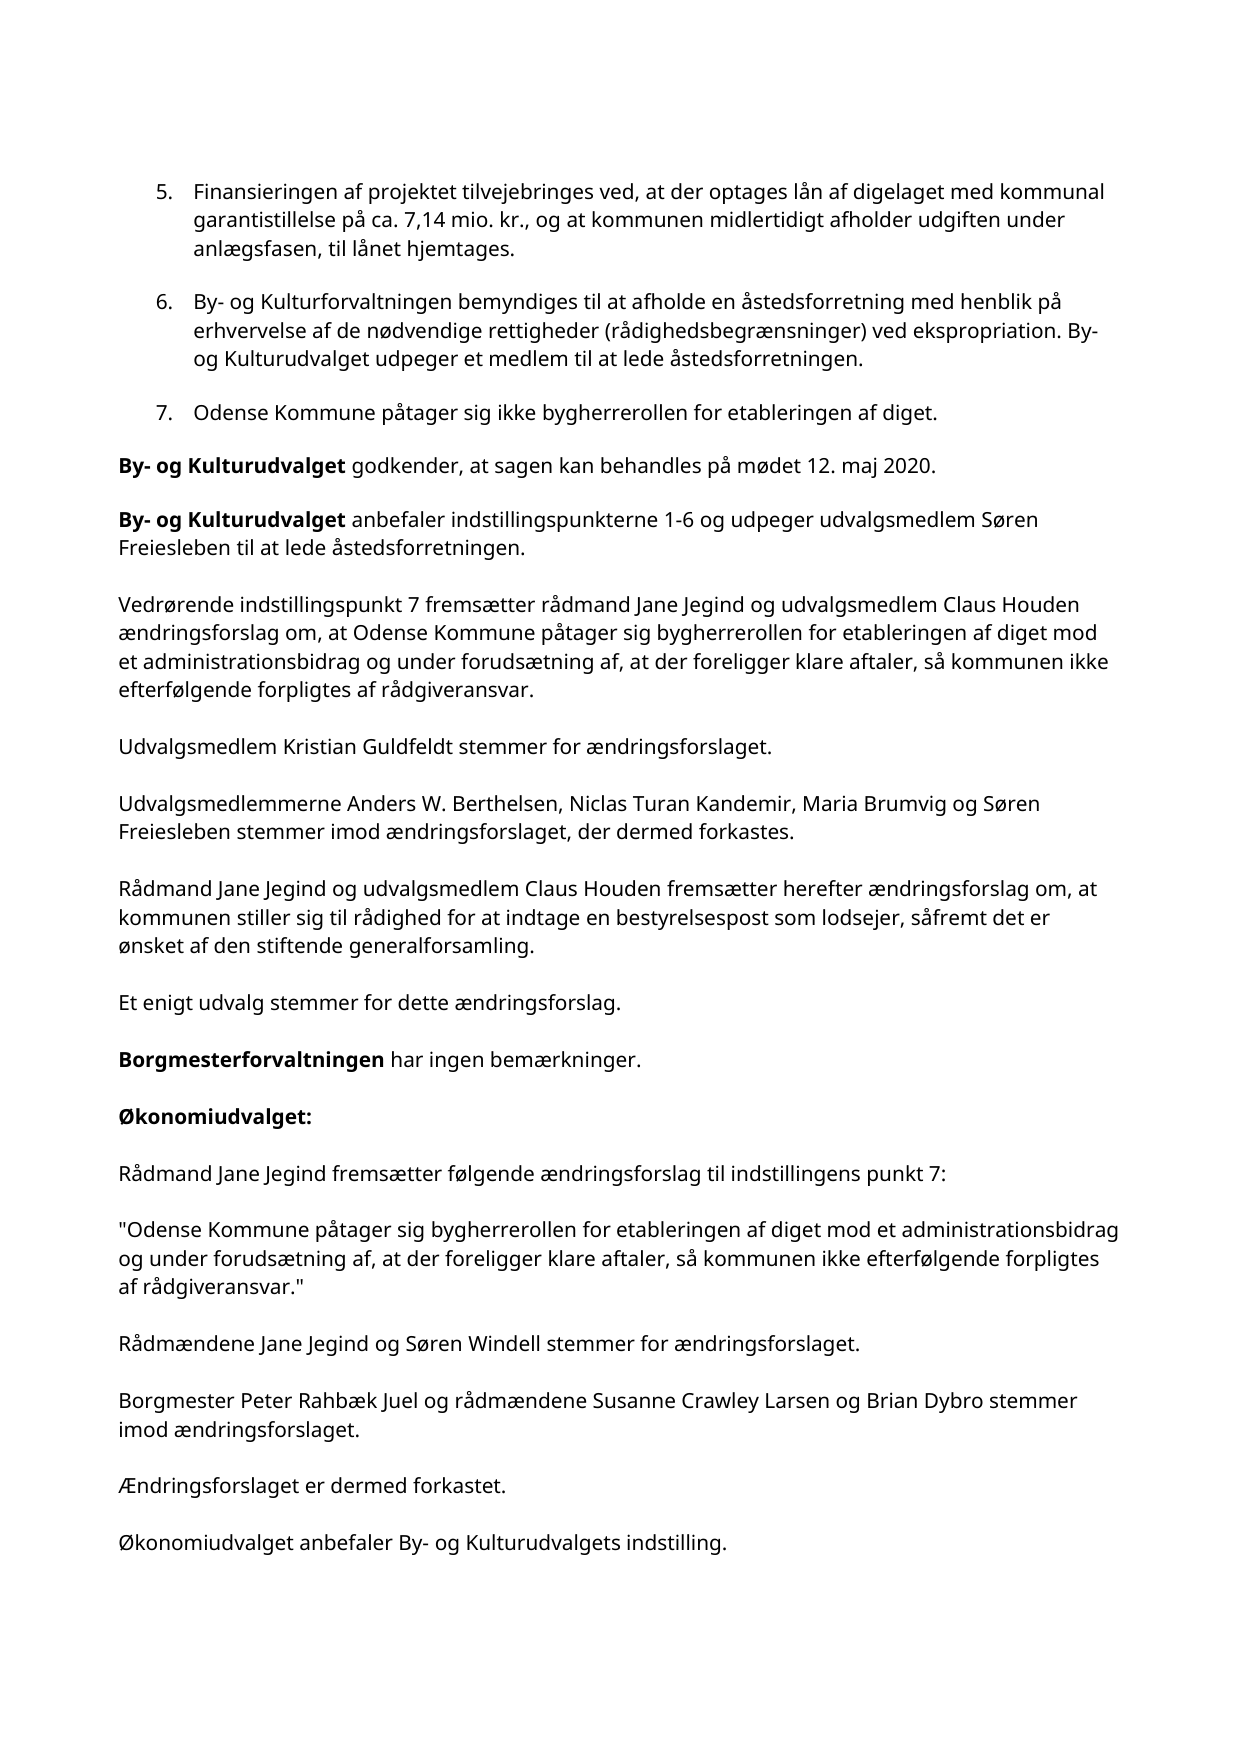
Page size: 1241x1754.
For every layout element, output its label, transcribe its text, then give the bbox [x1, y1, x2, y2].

text Udvalgsmedlem Kristian Guldfeldt stemmer for ændringsforslaget. [118, 732, 1122, 761]
text Rådmændene Jane Jegind og Søren Windell stemmer for ændringsforslaget. [118, 1329, 1122, 1358]
list Finansieringen af projektet tilvejebringes ved, at der optages lån af digelaget med kommunal garantistillelse på ca. 7,14 mio. kr., og at kommunen midlertidigt afholder udgiften under anlægsfasen, til lånet hjemtages. [156, 177, 1122, 262]
text "Odense Kommune påtager sig bygherrerollen for etableringen af diget mod et administrationsbidrag og under forudsætning af, at der foreligger klare aftaler, så kommunen ikke efterfølgende forpligtes af rådgiveransvar." [118, 1216, 1122, 1301]
text Rådmand Jane Jegind fremsætter følgende ændringsforslag til indstillingens punkt 7: [118, 1159, 1122, 1187]
list Odense Kommune påtager sig ikke bygherrerollen for etableringen af diget. [156, 398, 1122, 426]
text Udvalgsmedlemmerne Anders W. Berthelsen, Niclas Turan Kandemir, Maria Brumvig og Søren Freiesleben stemmer imod ændringsforslaget, der dermed forkastes. [118, 789, 1122, 846]
text Vedrørende indstillingspunkt 7 fremsætter rådmand Jane Jegind og udvalgsmedlem Claus Houden ændringsforslag om, at Odense Kommune påtager sig bygherrerollen for etableringen af diget mod et administrationsbidrag og under forudsætning af, at der foreligger klare aftaler, så kommunen ikke efterfølgende forpligtes af rådgiveransvar. [118, 590, 1122, 704]
text By- og Kulturudvalget anbefaler indstillingspunkterne 1-6 og udpeger udvalgsmedlem Søren Freiesleben til at lede åstedsforretningen. [118, 505, 1122, 562]
text By- og Kulturudvalget godkender, at sagen kan behandles på mødet 12. maj 2020. [118, 451, 1122, 480]
list By- og Kulturforvaltningen bemyndiges til at afholde en åstedsforretning med henblik på erhvervelse af de nødvendige rettigheder (rådighedsbegrænsninger) ved ekspropriation. By- og Kulturudvalget udpeger et medlem til at lede åstedsforretningen. [156, 287, 1122, 373]
text Borgmesterforvaltningen har ingen bemærkninger. [118, 1045, 1122, 1073]
text Et enigt udvalg stemmer for dette ændringsforslag. [118, 988, 1122, 1017]
text Økonomiudvalget: [118, 1102, 1122, 1130]
text Ændringsforslaget er dermed forkastet. [118, 1472, 1122, 1500]
text Rådmand Jane Jegind og udvalgsmedlem Claus Houden fremsætter herefter ændringsforslag om, at kommunen stiller sig til rådighed for at indtage en bestyrelsespost som lodsejer, såfremt det er ønsket af den stiftende generalforsamling. [118, 874, 1122, 960]
text Økonomiudvalget anbefaler By- og Kulturudvalgets indstilling. [118, 1528, 1122, 1557]
text Borgmester Peter Rahbæk Juel og rådmændene Susanne Crawley Larsen og Brian Dybro stemmer imod ændringsforslaget. [118, 1386, 1122, 1443]
